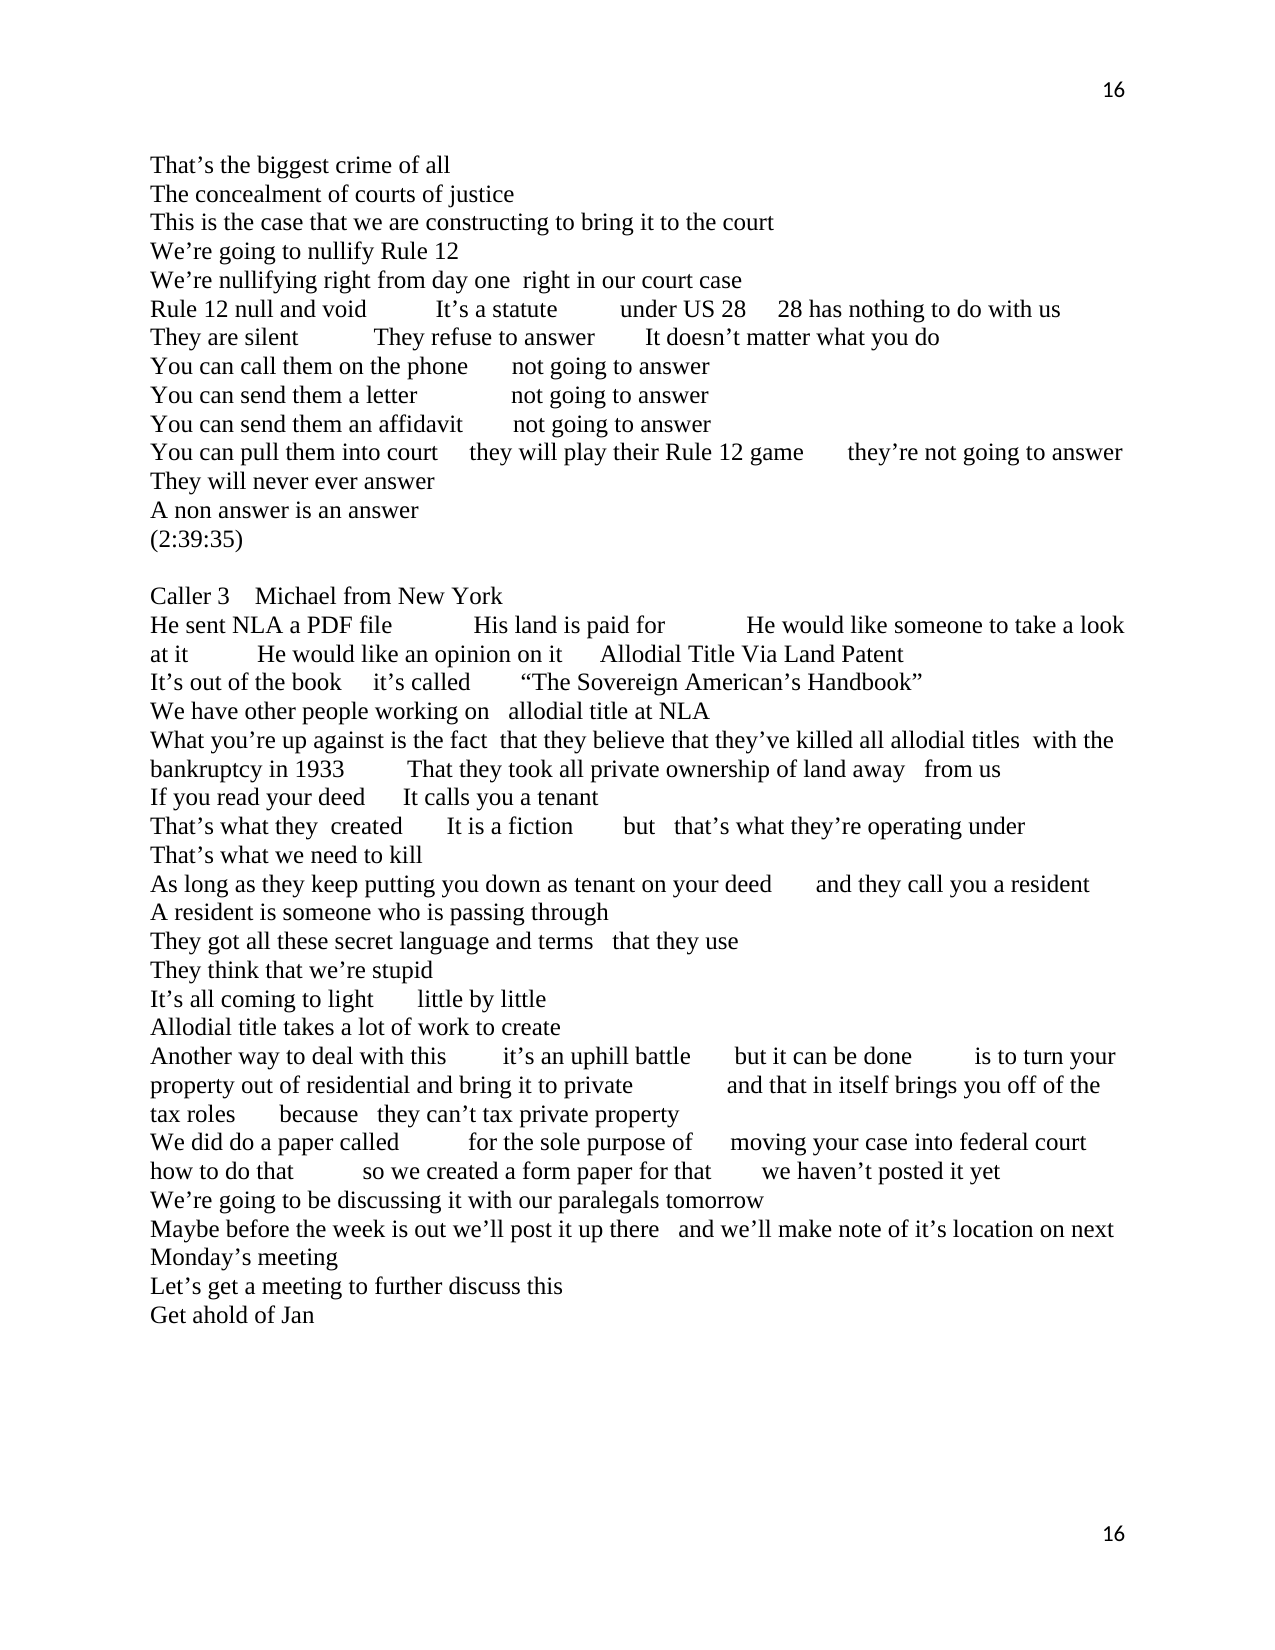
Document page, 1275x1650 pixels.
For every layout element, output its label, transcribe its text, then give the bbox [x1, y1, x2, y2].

text You can pull them into court they will play their Rule 12 game they’re not going to answer [150, 437, 1125, 466]
text Caller 3 Michael from New York [150, 581, 1125, 610]
text They will never ever answer [150, 466, 1125, 495]
text That’s what they created It is a fiction but that’s what they’re operating under [150, 811, 1125, 840]
text It’s all coming to light little by little [150, 984, 1125, 1012]
text We’re going to nullify Rule 12 [150, 236, 1125, 265]
text We did do a paper called for the sole purpose of moving your case into federal court [150, 1127, 1125, 1156]
text The concealment of courts of justice [150, 179, 1125, 207]
text A non answer is an answer [150, 495, 1125, 524]
text As long as they keep putting you down as tenant on your deed and they call you a resident [150, 869, 1125, 897]
text That’s what we need to kill [150, 840, 1125, 869]
text They got all these secret language and terms that they use [150, 926, 1125, 955]
text Allodial title takes a lot of work to create [150, 1012, 1125, 1041]
text We have other people working on allodial title at NLA [150, 696, 1125, 725]
text We’re going to be discussing it with our paralegals tomorrow [150, 1185, 1125, 1214]
text They are silent They refuse to answer It doesn’t matter what you do [150, 322, 1125, 351]
text You can send them an affidavit not going to answer [150, 409, 1125, 437]
text It’s out of the book it’s called “The Sovereign American’s Handbook” [150, 667, 1125, 696]
text (2:39:35) [150, 524, 1125, 552]
text That’s the biggest crime of all [150, 150, 1125, 179]
text He sent NLA a PDF file His land is paid for He would like someone to take a look at it He would like an opinion on it Allodial Title Via Land Patent [150, 610, 1125, 667]
text What you’re up against is the fact that they believe that they’ve killed all allodial titles with the bankruptcy in 1933 That they took all private ownership of land away from us [150, 725, 1125, 782]
text how to do that so we created a form paper for that we haven’t posted it yet [150, 1156, 1125, 1185]
text You can send them a letter not going to answer [150, 380, 1125, 409]
text Let’s get a meeting to further discuss this [150, 1271, 1125, 1300]
text Another way to deal with this it’s an uphill battle but it can be done is to turn your property out of residential and bring it to private and that in itself brings you off of the tax roles because they can’t tax private property [150, 1041, 1125, 1127]
text We’re nullifying right from day one right in our court case [150, 265, 1125, 294]
text They think that we’re stupid [150, 955, 1125, 984]
text You can call them on the phone not going to answer [150, 351, 1125, 380]
text Maybe before the week is out we’ll post it up there and we’ll make note of it’s location on next Monday’s meeting [150, 1214, 1125, 1271]
text Rule 12 null and void It’s a statute under US 28 28 has nothing to do with us [150, 294, 1125, 322]
text If you read your deed It calls you a tenant [150, 782, 1125, 811]
text This is the case that we are constructing to bring it to the court [150, 207, 1125, 236]
text A resident is someone who is passing through [150, 897, 1125, 926]
text Get ahold of Jan [150, 1300, 1125, 1329]
